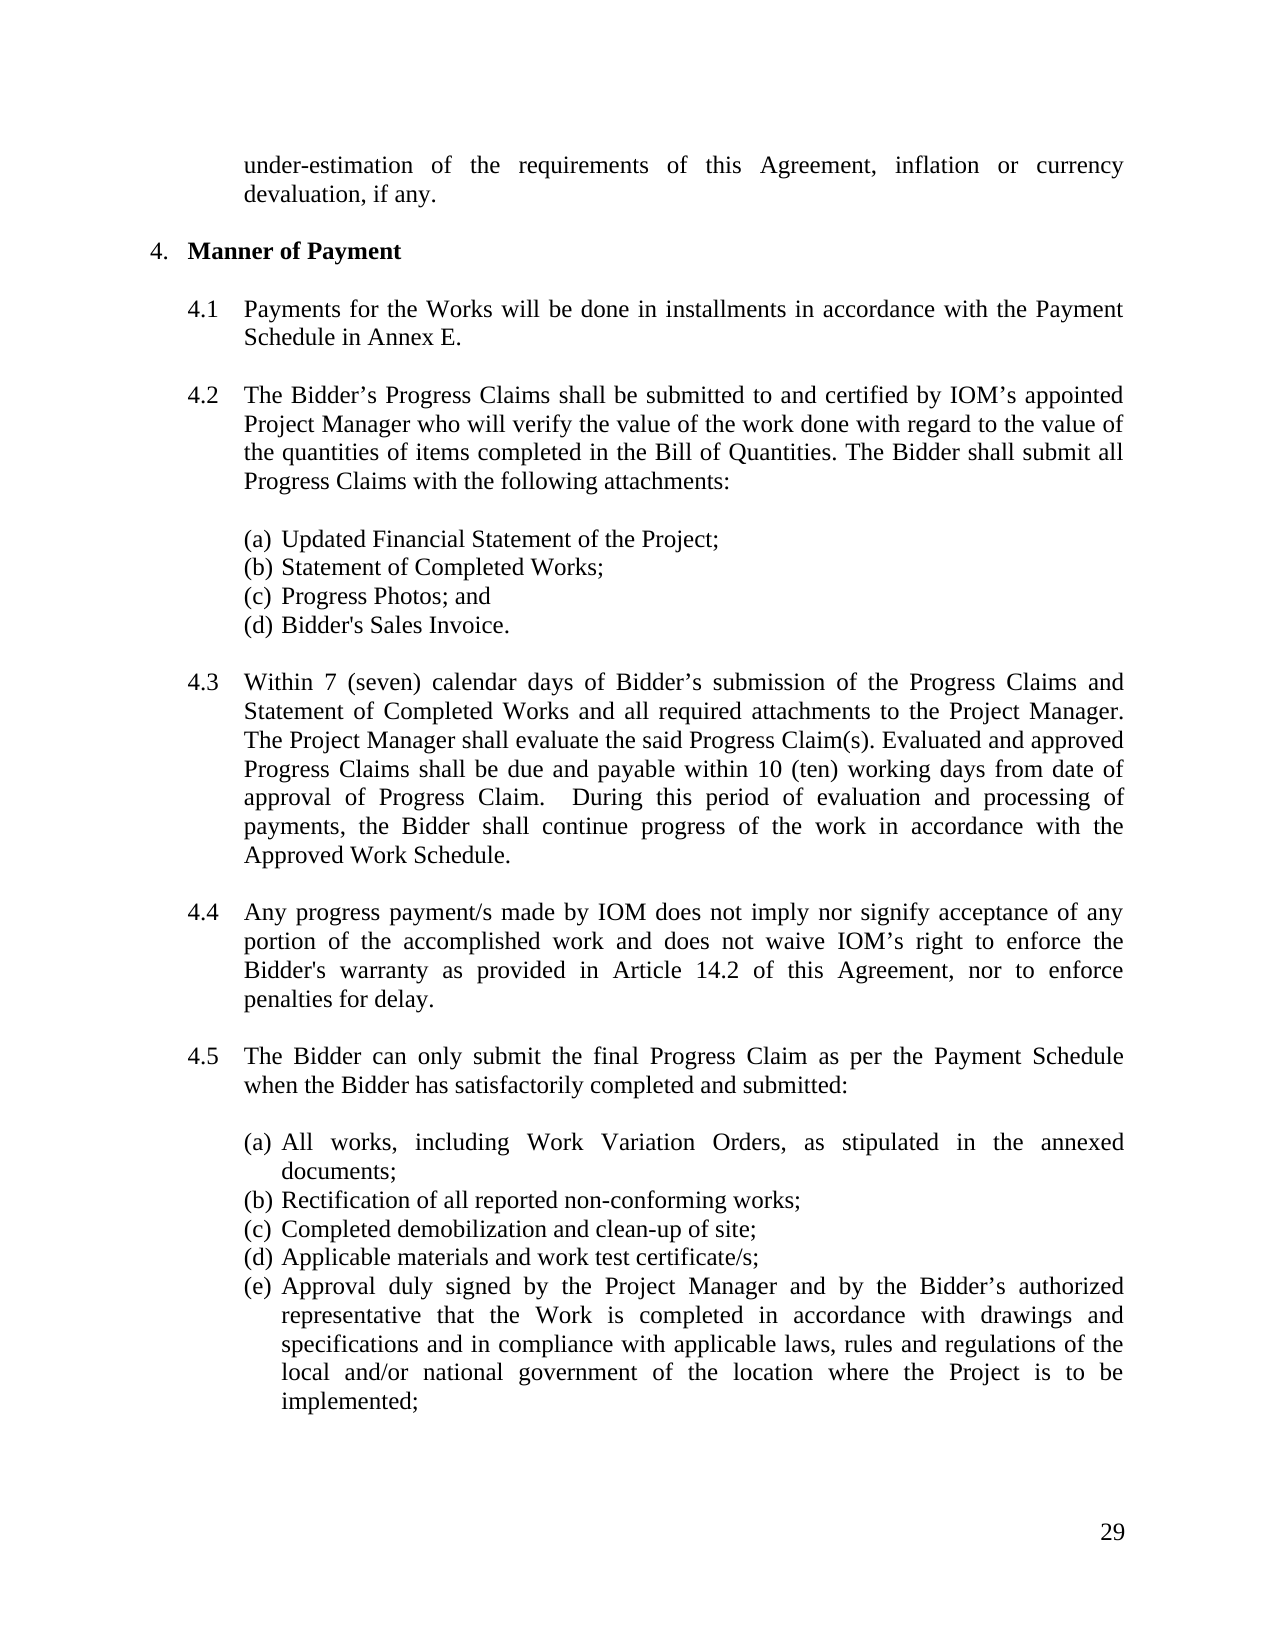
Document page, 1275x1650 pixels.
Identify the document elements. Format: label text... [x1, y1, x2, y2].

text 4.2 The Bidder’s Progress Claims shall be submitted to and certified by IOM’s appointed Project Manager who will verify the value of the work done with regard to the value of the quantities of items completed in the Bill of Quantities. The Bidder shall submit all Progress Claims with the following attachments: [187, 380, 1125, 495]
list All works, including Work Variation Orders, as stipulated in the annexed documents; [244, 1127, 1125, 1185]
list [187, 150, 1125, 207]
text 4.4 Any progress payment/s made by IOM does not imply nor signify acceptance of any portion of the accomplished work and does not waive IOM’s right to enforce the Bidder's warranty as provided in Article 14.2 of this Agreement, nor to enforce penalties for delay. [187, 897, 1125, 1012]
text 4.3 Within 7 (seven) calendar days of Bidder’s submission of the Progress Claims and Statement of Completed Works and all required attachments to the Project Manager. The Project Manager shall evaluate the said Progress Claim(s). Evaluated and approved Progress Claims shall be due and payable within 10 (ten) working days from date of approval of Progress Claim. During this period of evaluation and processing of payments, the Bidder shall continue progress of the work in accordance with the Approved Work Schedule. [187, 667, 1125, 869]
list Updated Financial Statement of the Project; [244, 524, 1125, 552]
text 4.1 Payments for the Works will be done in installments in accordance with the Payment Schedule in Annex E. [187, 294, 1125, 351]
list Bidder's Sales Invoice. [244, 610, 1125, 639]
text 4. Manner of Payment [150, 236, 1125, 265]
list Completed demobilization and clean-up of site; [244, 1214, 1125, 1242]
list Approval duly signed by the Project Manager and by the Bidder’s authorized representative that the Work is completed in accordance with drawings and specifications and in compliance with applicable laws, rules and regulations of the local and/or national government of the location where the Project is to be implemented; [244, 1271, 1125, 1415]
list Statement of Completed Works; [244, 552, 1125, 581]
list Progress Photos; and [244, 581, 1125, 610]
list Applicable materials and work test certificate/s; [244, 1242, 1125, 1271]
list Rectification of all reported non-conforming works; [244, 1185, 1125, 1214]
text 4.5 The Bidder can only submit the final Progress Claim as per the Payment Schedule when the Bidder has satisfactorily completed and submitted: [187, 1041, 1125, 1099]
